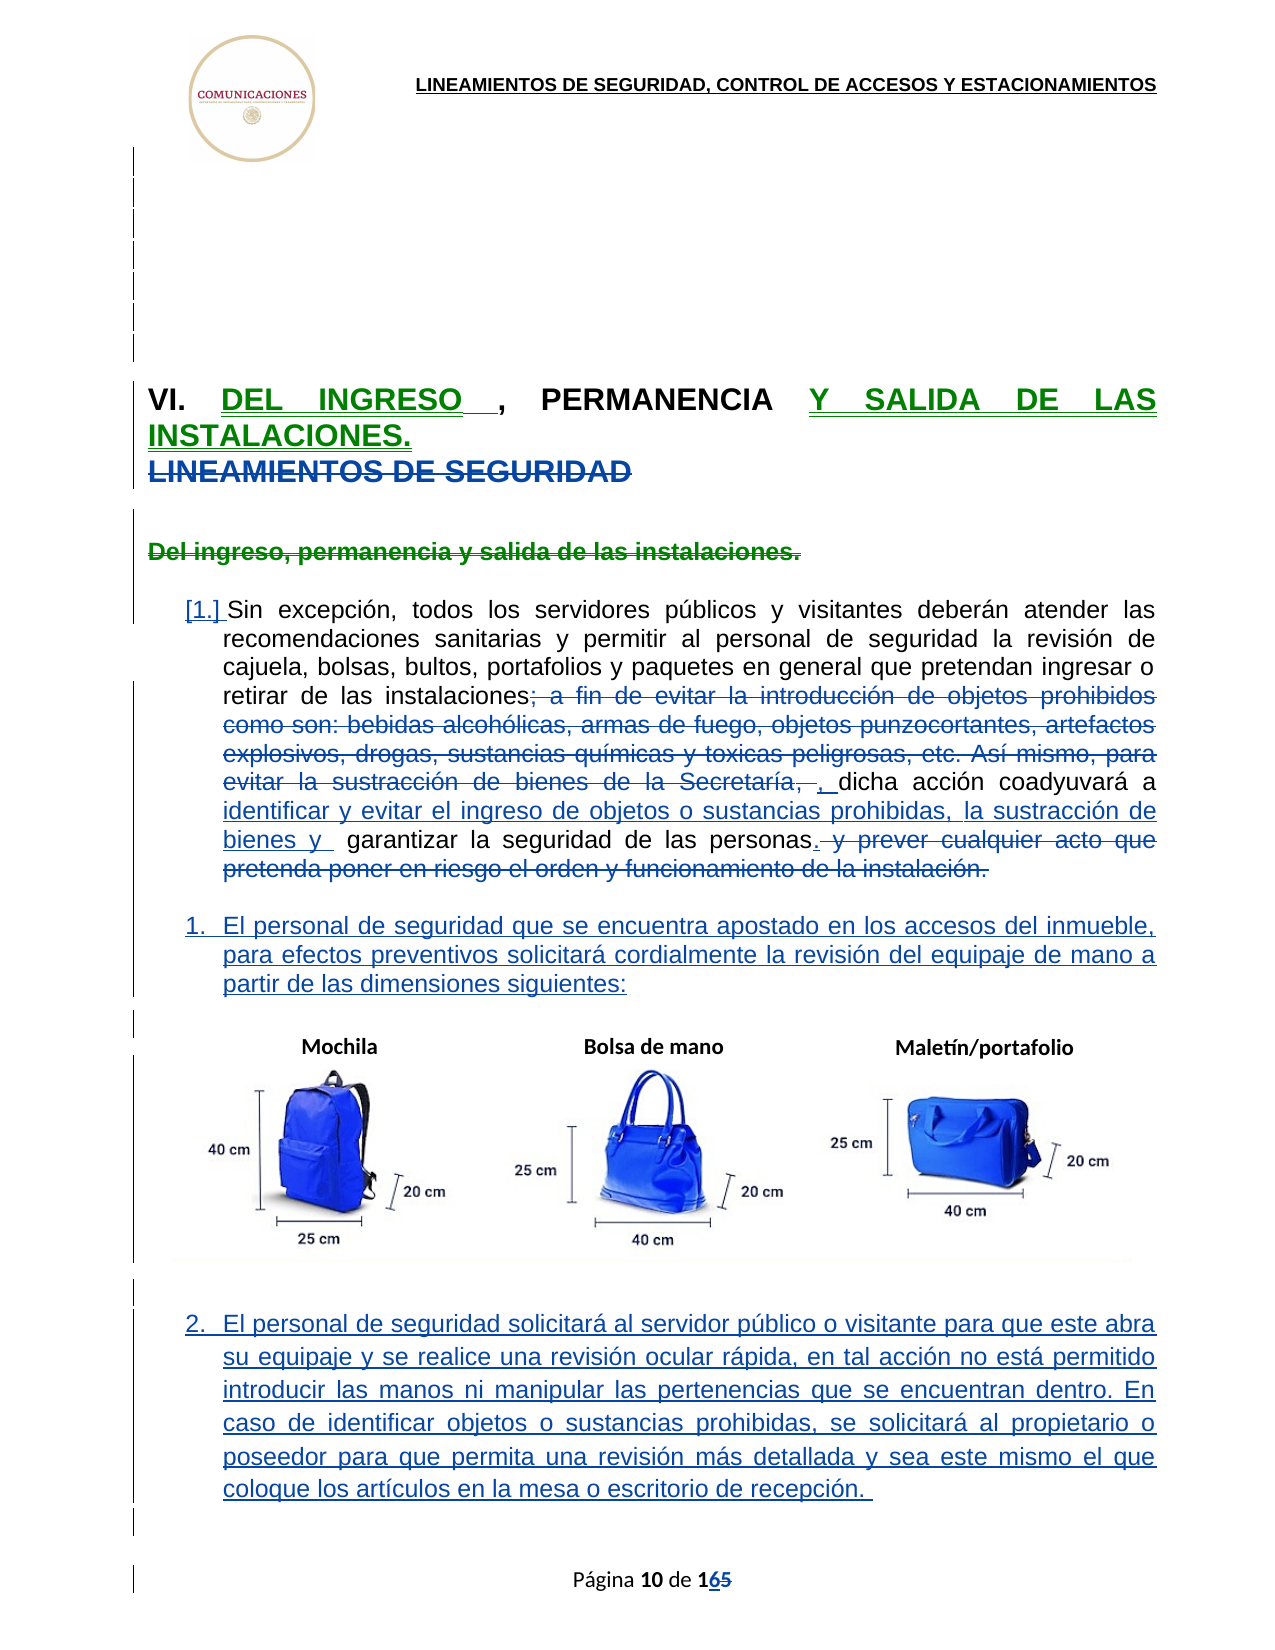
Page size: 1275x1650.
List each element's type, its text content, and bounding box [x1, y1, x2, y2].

picture [172, 1054, 1133, 1263]
text VI. [148, 381, 1157, 453]
picture [188, 35, 316, 162]
list Sin excepción, todos los servidores públicos y visitantes deberán atender las recomendaciones sanitarias y permitir al personal de seguridad la revisión de cajuela, bolsas, bultos, portafolios y paquetes en general que pretendan ingresar o retirar de las instalacionesdicha acción coadyuvará a garantizar la seguridad de las personas [185, 595, 1157, 882]
